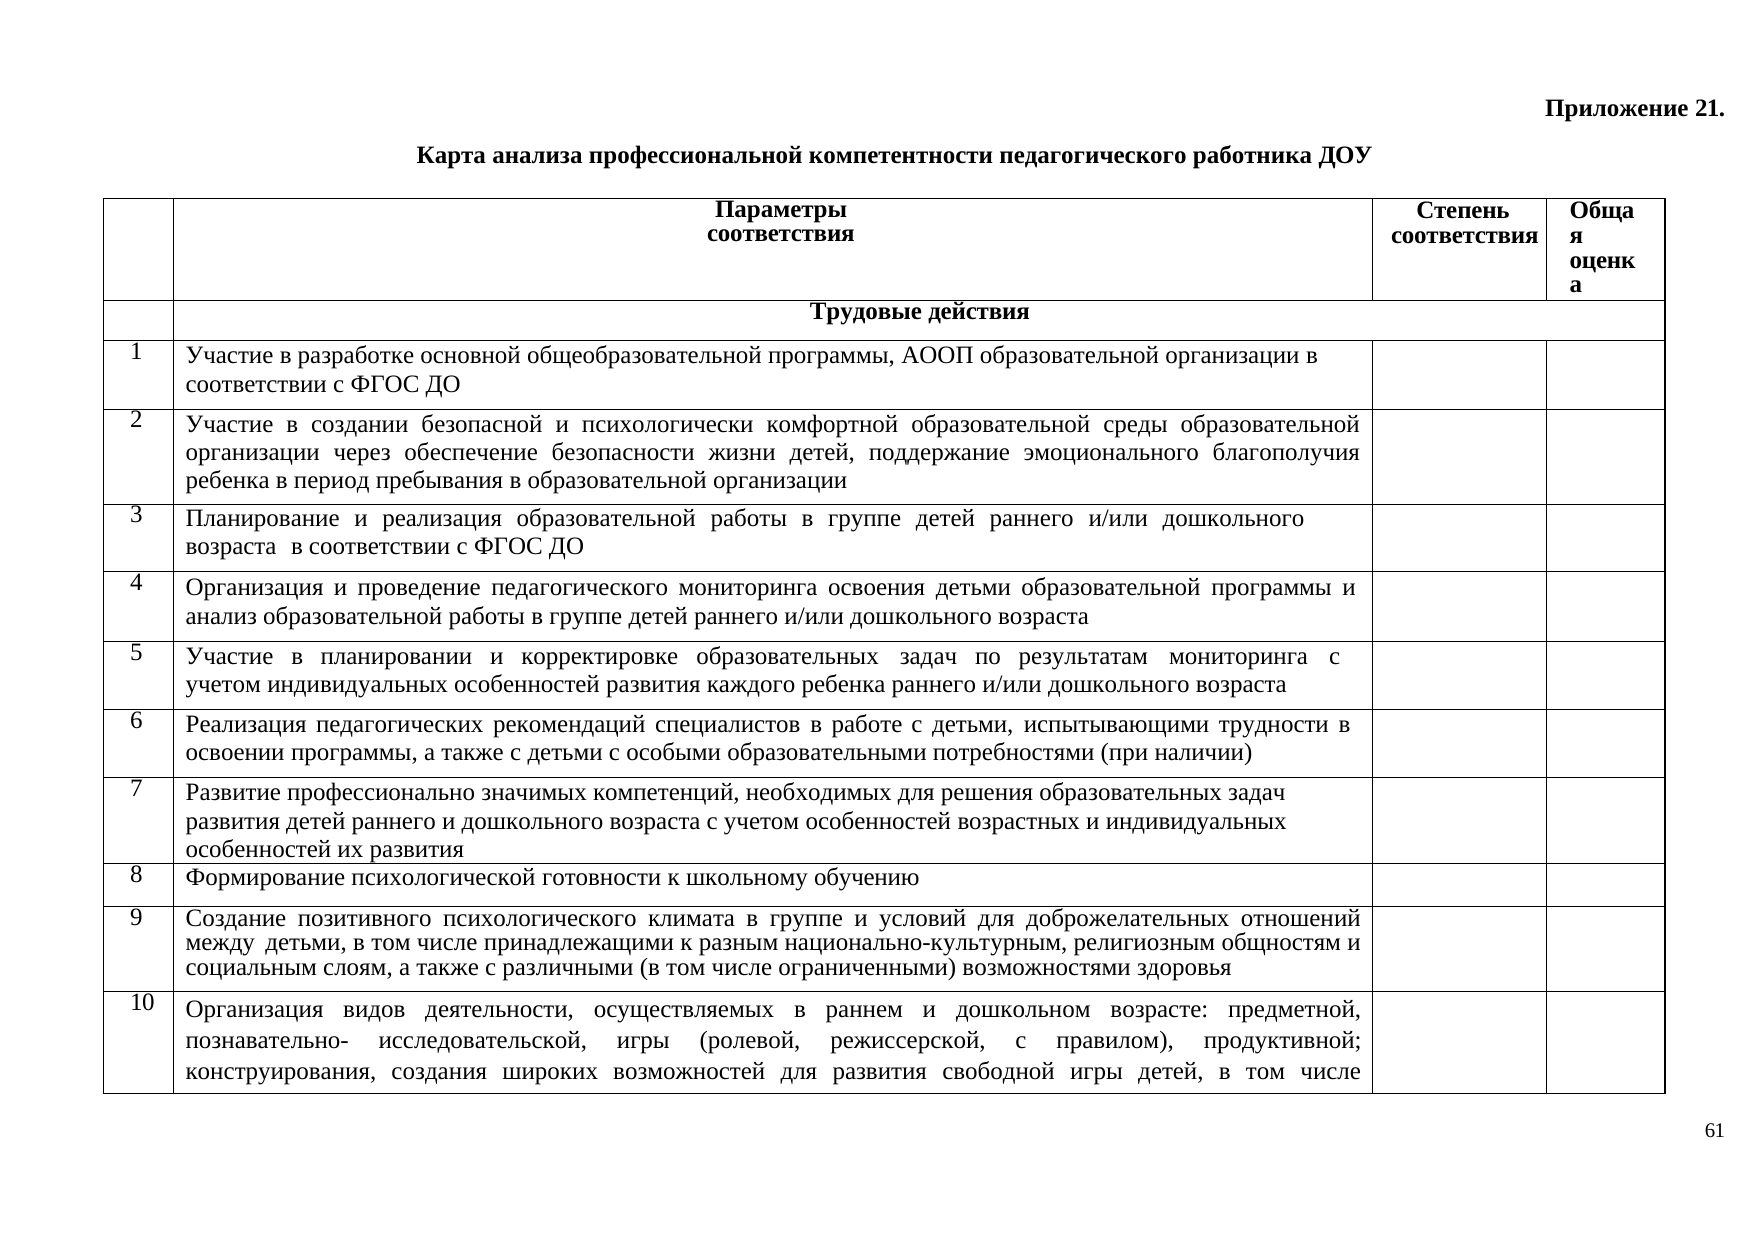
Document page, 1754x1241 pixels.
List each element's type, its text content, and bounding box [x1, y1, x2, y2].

text Карта анализа профессиональной компетентности педагогического работника ДОУ [35, 140, 1754, 169]
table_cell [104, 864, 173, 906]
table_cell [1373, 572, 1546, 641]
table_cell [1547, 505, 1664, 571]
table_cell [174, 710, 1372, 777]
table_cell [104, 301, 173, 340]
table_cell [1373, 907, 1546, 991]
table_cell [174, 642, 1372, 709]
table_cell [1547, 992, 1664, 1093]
text Приложение 21. [0, 93, 1725, 121]
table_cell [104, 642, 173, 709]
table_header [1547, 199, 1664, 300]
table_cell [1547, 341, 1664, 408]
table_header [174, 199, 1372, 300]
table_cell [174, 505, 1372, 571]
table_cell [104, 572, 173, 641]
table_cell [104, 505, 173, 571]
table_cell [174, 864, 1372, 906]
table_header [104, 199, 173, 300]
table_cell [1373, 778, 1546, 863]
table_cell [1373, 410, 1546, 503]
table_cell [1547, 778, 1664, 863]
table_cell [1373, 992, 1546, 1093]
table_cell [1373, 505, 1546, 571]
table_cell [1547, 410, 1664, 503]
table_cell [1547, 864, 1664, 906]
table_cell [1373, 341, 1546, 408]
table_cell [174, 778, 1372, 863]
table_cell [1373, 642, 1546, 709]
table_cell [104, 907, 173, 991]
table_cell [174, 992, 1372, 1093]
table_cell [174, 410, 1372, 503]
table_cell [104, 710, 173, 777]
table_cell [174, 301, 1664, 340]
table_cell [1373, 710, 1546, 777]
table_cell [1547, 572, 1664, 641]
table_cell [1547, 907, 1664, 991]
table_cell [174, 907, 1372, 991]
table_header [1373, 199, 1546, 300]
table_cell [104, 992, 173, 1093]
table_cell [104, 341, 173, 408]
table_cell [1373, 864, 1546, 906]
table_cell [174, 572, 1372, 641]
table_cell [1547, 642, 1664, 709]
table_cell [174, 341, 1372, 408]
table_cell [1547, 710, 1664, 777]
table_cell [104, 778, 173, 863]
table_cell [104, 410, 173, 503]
